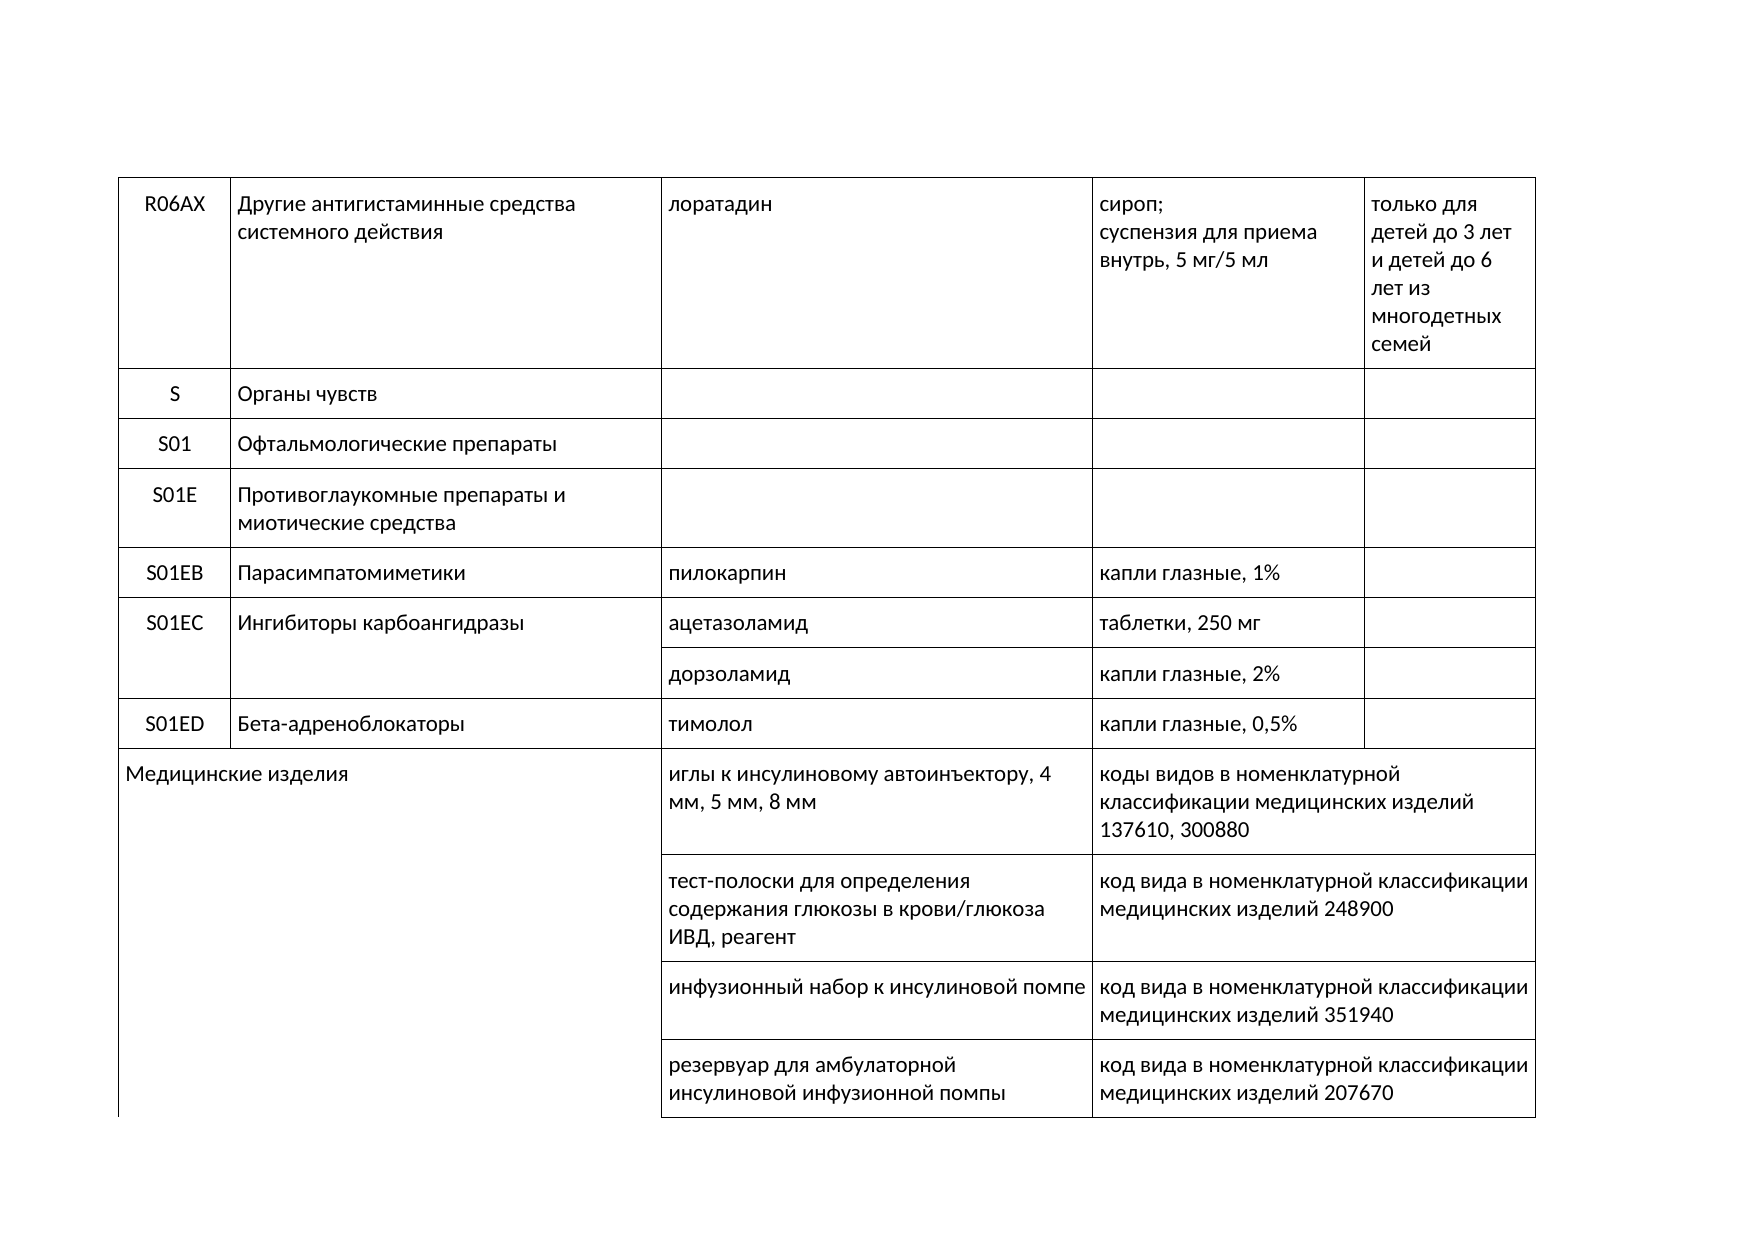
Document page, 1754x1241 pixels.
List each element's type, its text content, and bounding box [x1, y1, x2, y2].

table_cell S01EB [119, 548, 230, 597]
table_cell [1365, 469, 1535, 547]
table_cell [1093, 419, 1364, 468]
table_cell [1365, 419, 1535, 468]
table_cell [1365, 648, 1535, 697]
table_cell Офтальмологические препараты [231, 419, 661, 468]
table_cell Ингибиторы карбоангидразы [231, 598, 661, 697]
table_cell S [119, 369, 230, 418]
table_cell S01ED [119, 699, 230, 748]
table_cell [662, 469, 1092, 547]
table_cell [1365, 548, 1535, 597]
table_cell капли глазные, 2% [1093, 648, 1364, 697]
table_cell [1093, 369, 1364, 418]
table_cell [1365, 699, 1535, 748]
table_cell только для детей до 3 лет и детей до 6 лет из многодетных семей [1365, 178, 1535, 368]
table_cell [662, 419, 1092, 468]
table_cell сироп; суспензия для приема внутрь, 5 мг/5 мл [1093, 178, 1364, 368]
table_cell таблетки, 250 мг [1093, 598, 1364, 647]
table_cell S01EC [119, 598, 230, 697]
table_cell коды видов в номенклатурной классификации медицинских изделий 137610, 300880 [1093, 749, 1535, 854]
table_cell пилокарпин [662, 548, 1092, 597]
table_cell дорзоламид [662, 648, 1092, 697]
table_cell код вида в номенклатурной классификации медицинских изделий 248900 [1093, 855, 1535, 961]
table_cell резервуар для амбулаторной инсулиновой инфузионной помпы [662, 1040, 1092, 1117]
table_cell Другие антигистаминные средства системного действия [231, 178, 661, 368]
table_cell Бета-адреноблокаторы [231, 699, 661, 748]
table_cell капли глазные, 1% [1093, 548, 1364, 597]
table_cell код вида в номенклатурной классификации медицинских изделий 351940 [1093, 962, 1535, 1039]
table_cell капли глазные, 0,5% [1093, 699, 1364, 748]
table_cell S01 [119, 419, 230, 468]
table_cell тимолол [662, 699, 1092, 748]
table_cell [662, 369, 1092, 418]
table_cell Парасимпатомиметики [231, 548, 661, 597]
table_cell [1365, 369, 1535, 418]
table_cell [1093, 469, 1364, 547]
table_cell R06AX [119, 178, 230, 368]
table_cell S01E [119, 469, 230, 547]
table_cell тест-полоски для определения содержания глюкозы в крови/глюкоза ИВД, реагент [662, 855, 1092, 961]
table_cell код вида в номенклатурной классификации медицинских изделий 207670 [1093, 1040, 1535, 1117]
table_cell ацетазоламид [662, 598, 1092, 647]
table_cell Органы чувств [231, 369, 661, 418]
table_cell инфузионный набор к инсулиновой помпе [662, 962, 1092, 1039]
table_cell лоратадин [662, 178, 1092, 368]
table_cell Противоглаукомные препараты и миотические средства [231, 469, 661, 547]
table_cell иглы к инсулиновому автоинъектору, 4 мм, 5 мм, 8 мм [662, 749, 1092, 854]
table_cell Медицинские изделия [119, 749, 661, 1117]
table_cell [1365, 598, 1535, 647]
